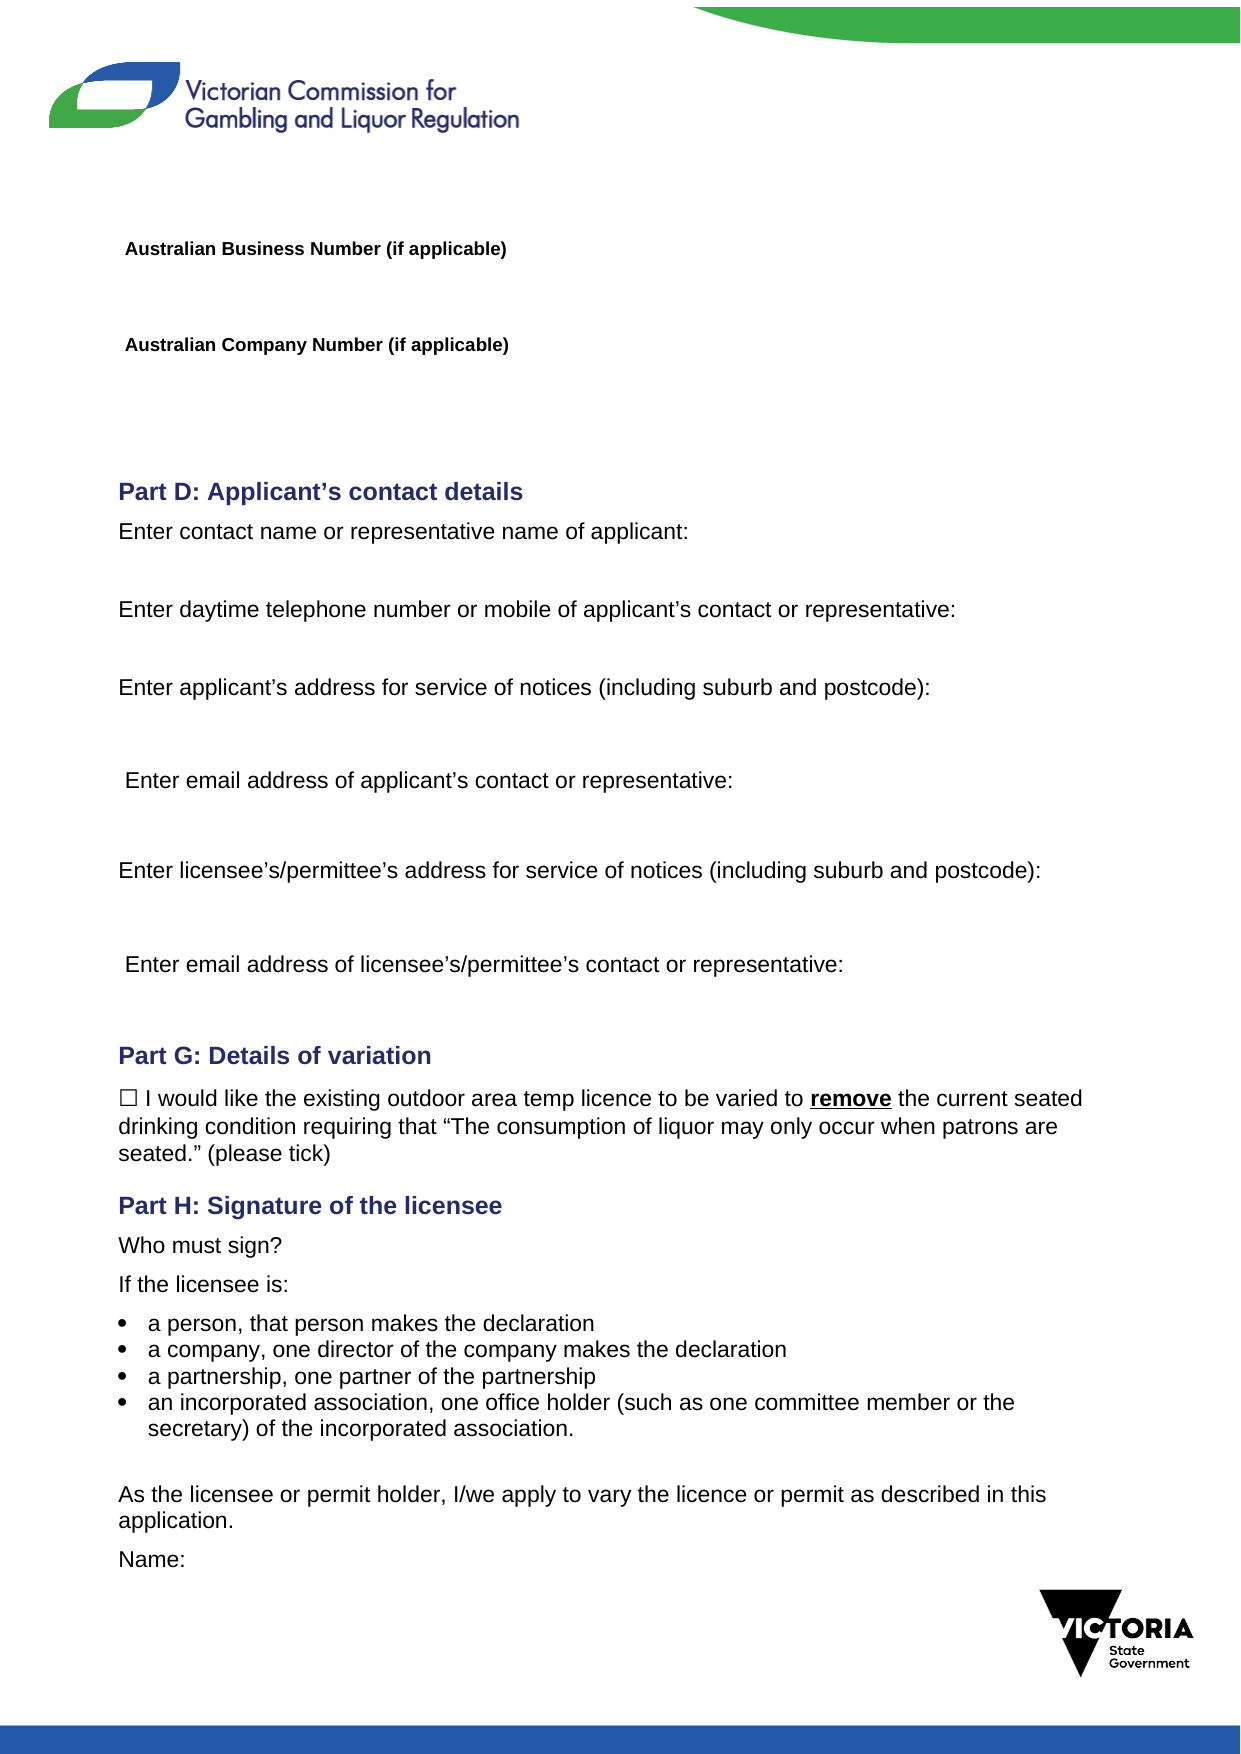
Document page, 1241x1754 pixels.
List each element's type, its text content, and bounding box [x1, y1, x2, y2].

text I would like the existing outdoor area temp licence to be varied to remove the current seated drinking condition requiring that “The consumption of liquor may only occur when patrons are seated.” (please tick) [118, 1082, 1122, 1166]
subtitle Part H: Signature of the licensee [118, 1191, 1122, 1220]
picture [0, 7, 1241, 1754]
text As the licensee or permit holder, I/we apply to vary the licence or permit as described in this application. [118, 1481, 1122, 1533]
text Australian Business Number (if applicable) [118, 177, 1122, 260]
text Who must sign? [118, 1232, 1122, 1258]
text Australian Company Number (if applicable) [118, 273, 1122, 356]
text If the licensee is: [118, 1271, 1122, 1297]
text an incorporated association, one office holder (such as one committee member or the secretary) of the incorporated association. [118, 1389, 1122, 1442]
text Enter contact name or representative name of applicant: [118, 518, 1122, 544]
text Enter email address of licensee’s/permittee’s contact or representative: [118, 896, 1122, 977]
text a company, one director of the company makes the declaration [118, 1336, 1122, 1363]
text a partnership, one partner of the partnership [118, 1363, 1122, 1389]
text Name: [118, 1546, 1122, 1572]
text Enter licensee’s/permittee’s address for service of notices (including suburb and postcode): [118, 857, 1122, 883]
text Enter applicant’s address for service of notices (including suburb and postcode): [118, 673, 1122, 700]
subtitle Part G: Details of variation [118, 1041, 1122, 1069]
text Enter email address of applicant’s contact or representative: [118, 712, 1122, 793]
subtitle Part D: Applicant’s contact details [118, 477, 1122, 506]
text Enter daytime telephone number or mobile of applicant’s contact or representative: [118, 596, 1122, 622]
text a person, that person makes the declaration [118, 1310, 1122, 1336]
